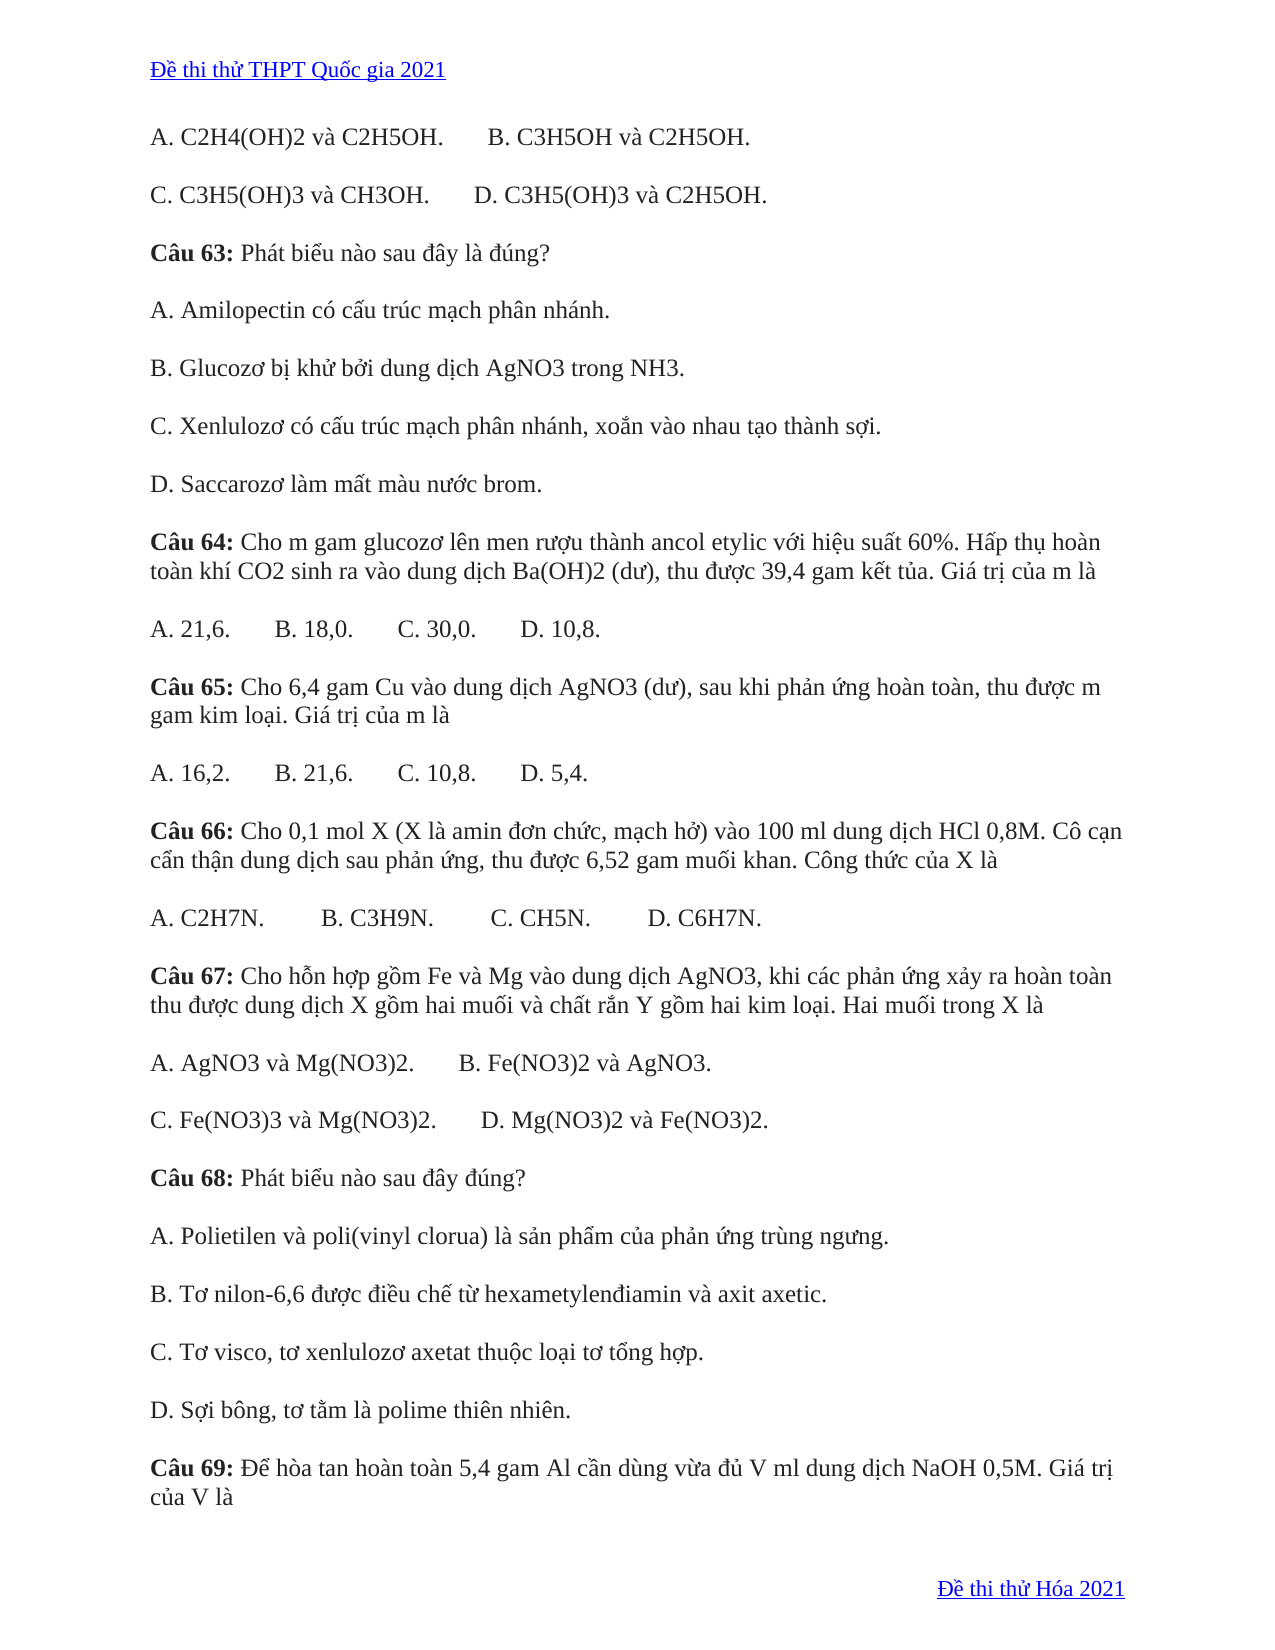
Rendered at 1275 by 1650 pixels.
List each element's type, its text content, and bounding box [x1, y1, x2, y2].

text Câu 64: Cho m gam glucozơ lên men rượu thành ancol etylic với hiệu suất 60%. Hấp thụ hoàn toàn khí CO2 sinh ra vào dung dịch Ba(OH)2 (dư), thu được 39,4 gam kết tủa. Giá trị của m là [150, 527, 1125, 585]
text Câu 68: Phát biểu nào sau đây đúng? [150, 1163, 1125, 1192]
text C. Tơ visco, tơ xenlulozơ axetat thuộc loại tơ tổng hợp. [150, 1337, 1125, 1366]
text Câu 67: Cho hỗn hợp gồm Fe và Mg vào dung dịch AgNO3, khi các phản ứng xảy ra hoàn toàn thu được dung dịch X gồm hai muối và chất rắn Y gồm hai kim loại. Hai muối trong X là [150, 961, 1125, 1018]
text B. Tơ nilon-6,6 được điều chế từ hexametylenđiamin và axit axetic. [150, 1279, 1125, 1308]
text Câu 63: Phát biểu nào sau đây là đúng? [150, 238, 1125, 266]
text Câu 66: Cho 0,1 mol X (X là amin đơn chức, mạch hở) vào 100 ml dung dịch HCl 0,8M. Cô cạn cẩn thận dung dịch sau phản ứng, thu được 6,52 gam muối khan. Công thức của X là [150, 816, 1125, 874]
text Câu 69: Để hòa tan hoàn toàn 5,4 gam Al cần dùng vừa đủ V ml dung dịch NaOH 0,5M. Giá trị của V là [150, 1453, 1125, 1511]
text A. C2H4(OH)2 và C2H5OH. B. C3H5OH và C2H5OH. [150, 122, 1125, 151]
text C. C3H5(OH)3 và CH3OH. D. C3H5(OH)3 và C2H5OH. [150, 180, 1125, 208]
text Câu 65: Cho 6,4 gam Cu vào dung dịch AgNO3 (dư), sau khi phản ứng hoàn toàn, thu được m gam kim loại. Giá trị của m là [150, 672, 1125, 729]
text A. 21,6. B. 18,0. C. 30,0. D. 10,8. [150, 614, 1125, 643]
text D. Sợi bông, tơ tằm là polime thiên nhiên. [150, 1395, 1125, 1424]
text D. Saccarozơ làm mất màu nước brom. [150, 469, 1125, 498]
text A. AgNO3 và Mg(NO3)2. B. Fe(NO3)2 và AgNO3. [150, 1048, 1125, 1076]
text C. Fe(NO3)3 và Mg(NO3)2. D. Mg(NO3)2 và Fe(NO3)2. [150, 1106, 1125, 1134]
text A. C2H7N. B. C3H9N. C. CH5N. D. C6H7N. [150, 903, 1125, 932]
text C. Xenlulozơ có cấu trúc mạch phân nhánh, xoắn vào nhau tạo thành sợi. [150, 411, 1125, 440]
text B. Glucozơ bị khử bởi dung dịch AgNO3 trong NH3. [150, 353, 1125, 382]
text A. 16,2. B. 21,6. C. 10,8. D. 5,4. [150, 758, 1125, 787]
text A. Polietilen và poli(vinyl clorua) là sản phẩm của phản ứng trùng ngưng. [150, 1221, 1125, 1250]
text A. Amilopectin có cấu trúc mạch phân nhánh. [150, 296, 1125, 324]
